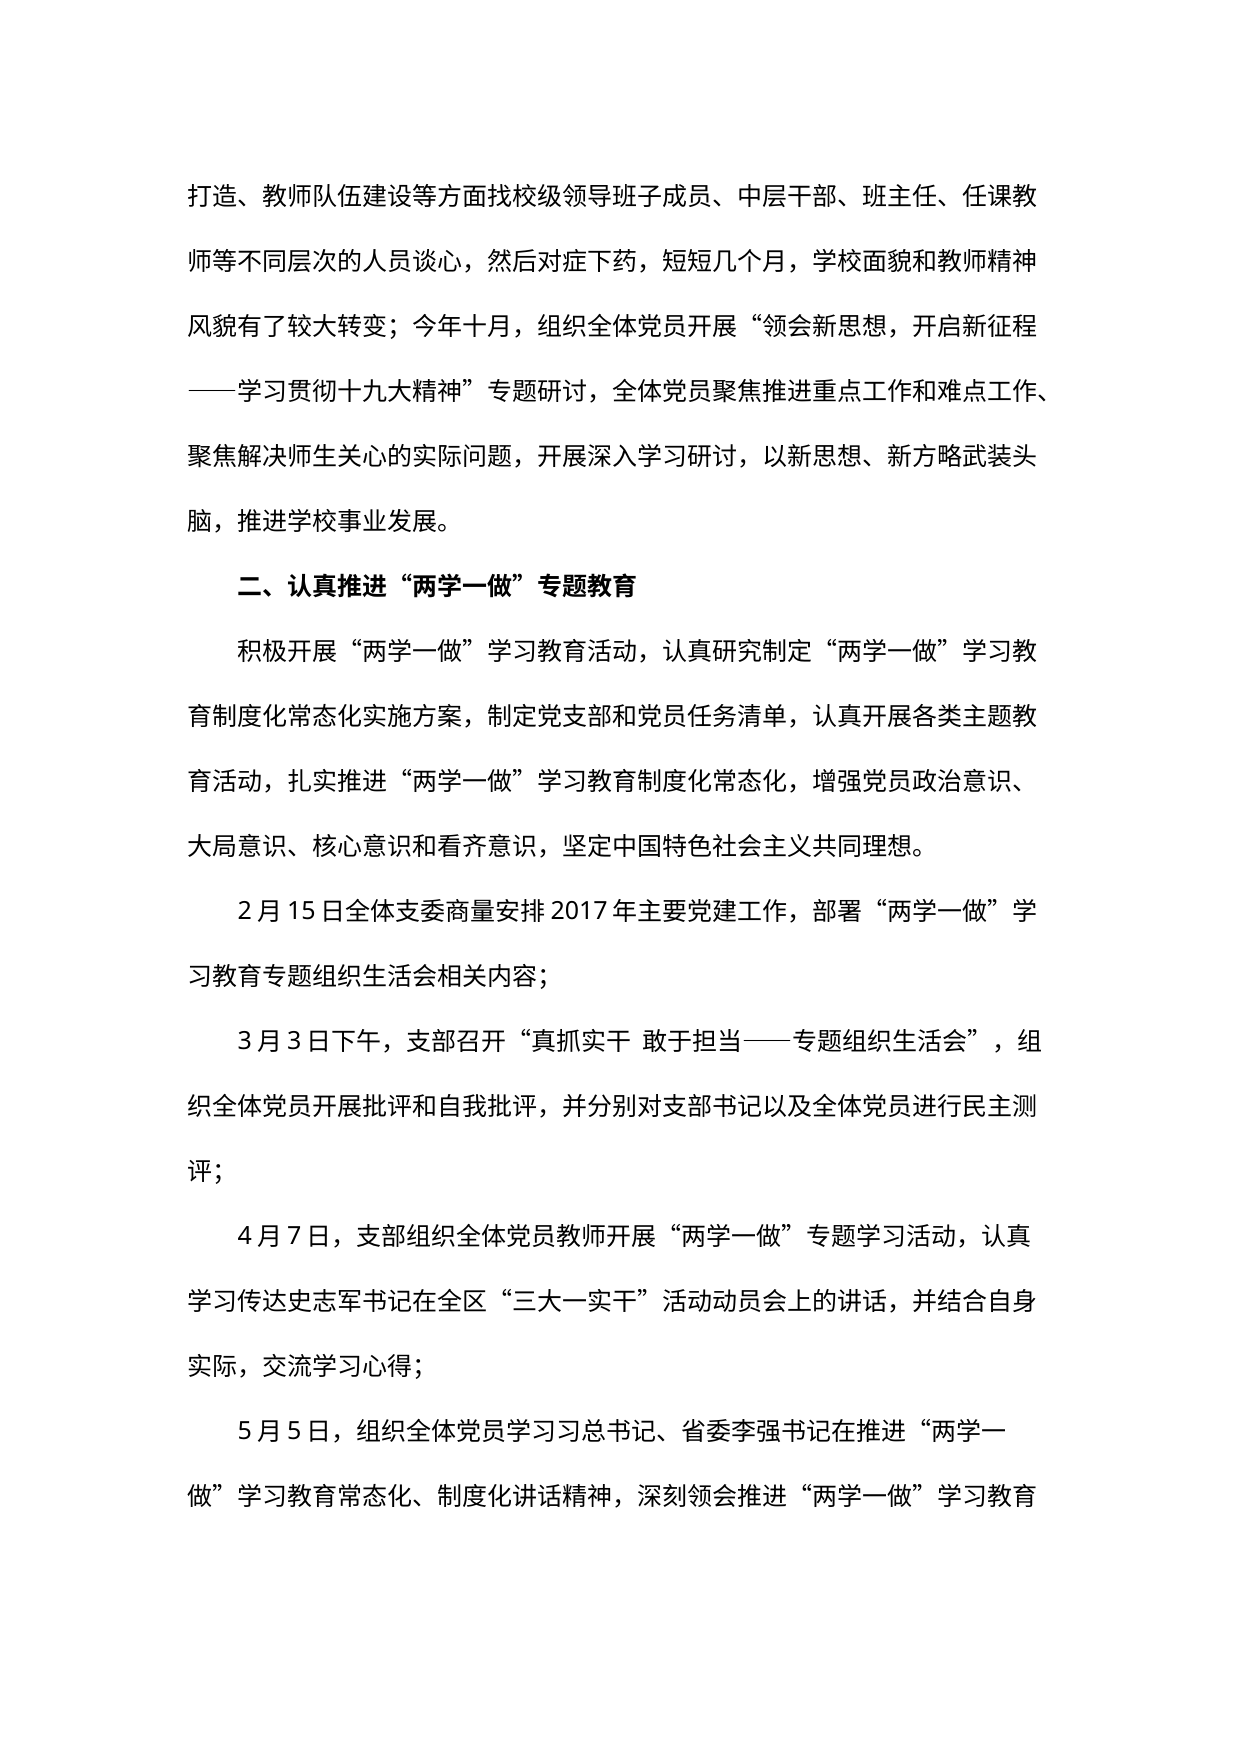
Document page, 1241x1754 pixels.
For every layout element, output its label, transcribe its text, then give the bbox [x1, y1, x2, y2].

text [187, 162, 1053, 552]
text 4月7日，支部组织全体党员教师开展“两学一做”专题学习活动，认真学习传达史志军书记在全区“三大一实干”活动动员会上的讲话，并结合自身实际，交流学习心得； [187, 1202, 1053, 1397]
text 积极开展“两学一做”学习教育活动，认真研究制定“两学一做”学习教育制度化常态化实施方案，制定党支部和党员任务清单，认真开展各类主题教育活动，扎实推进“两学一做”学习教育制度化常态化，增强党员政治意识、大局意识、核心意识和看齐意识，坚定中国特色社会主义共同理想。 [187, 617, 1053, 877]
text 二、认真推进“两学一做”专题教育 [187, 552, 1053, 617]
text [187, 1397, 1053, 1527]
text 3月3日下午，支部召开“真抓实干 敢于担当——专题组织生活会”，组织全体党员开展批评和自我批评，并分别对支部书记以及全体党员进行民主测评； [187, 1007, 1053, 1202]
text 2月15日全体支委商量安排2017年主要党建工作，部署“两学一做”学习教育专题组织生活会相关内容； [187, 877, 1053, 1007]
